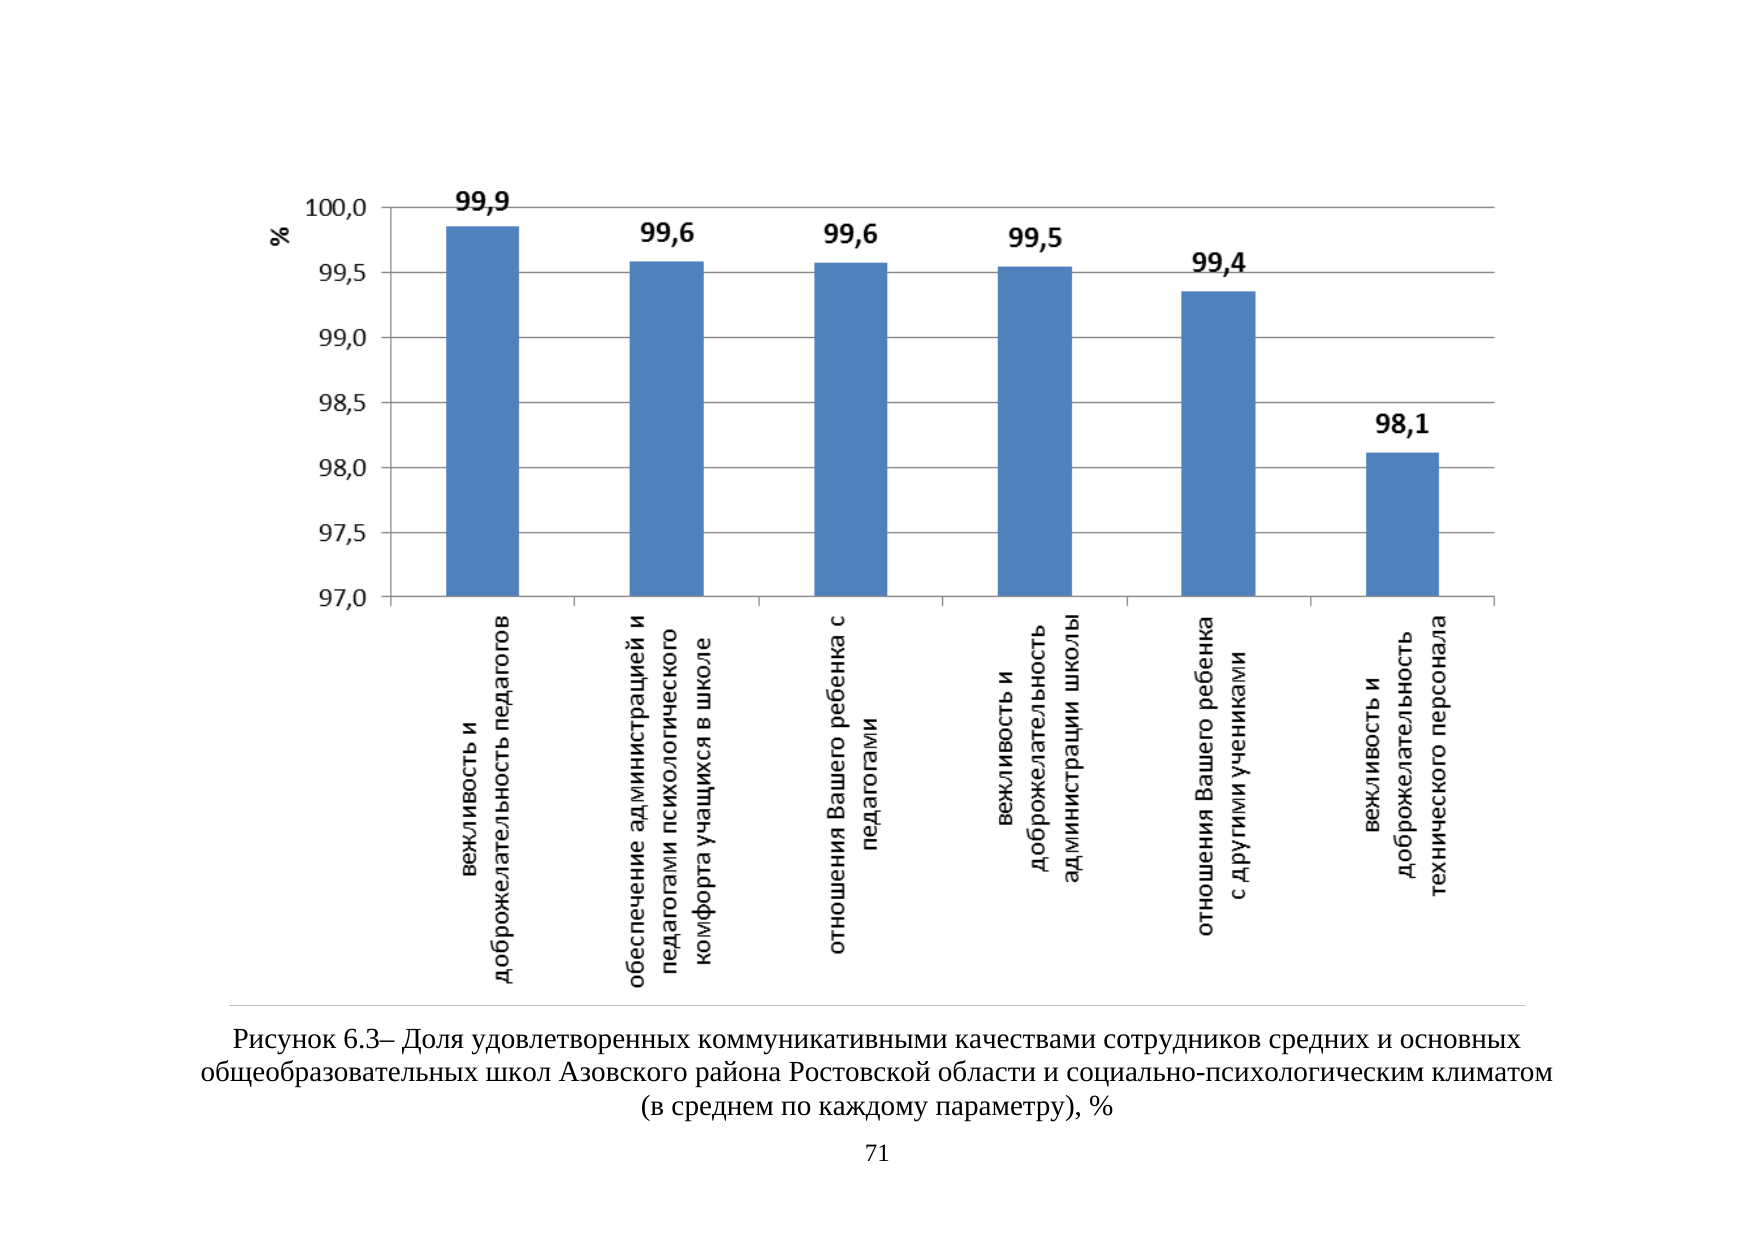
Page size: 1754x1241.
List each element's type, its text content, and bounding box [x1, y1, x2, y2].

picture [229, 177, 1525, 1007]
text Рисунок 6.3– Доля удовлетворенных коммуникативными качествами сотрудников средних и основных общеобразовательных школ Азовского района Ростовской области и социально-психологическим климатом (в среднем по каждому параметру), % [118, 1021, 1636, 1121]
